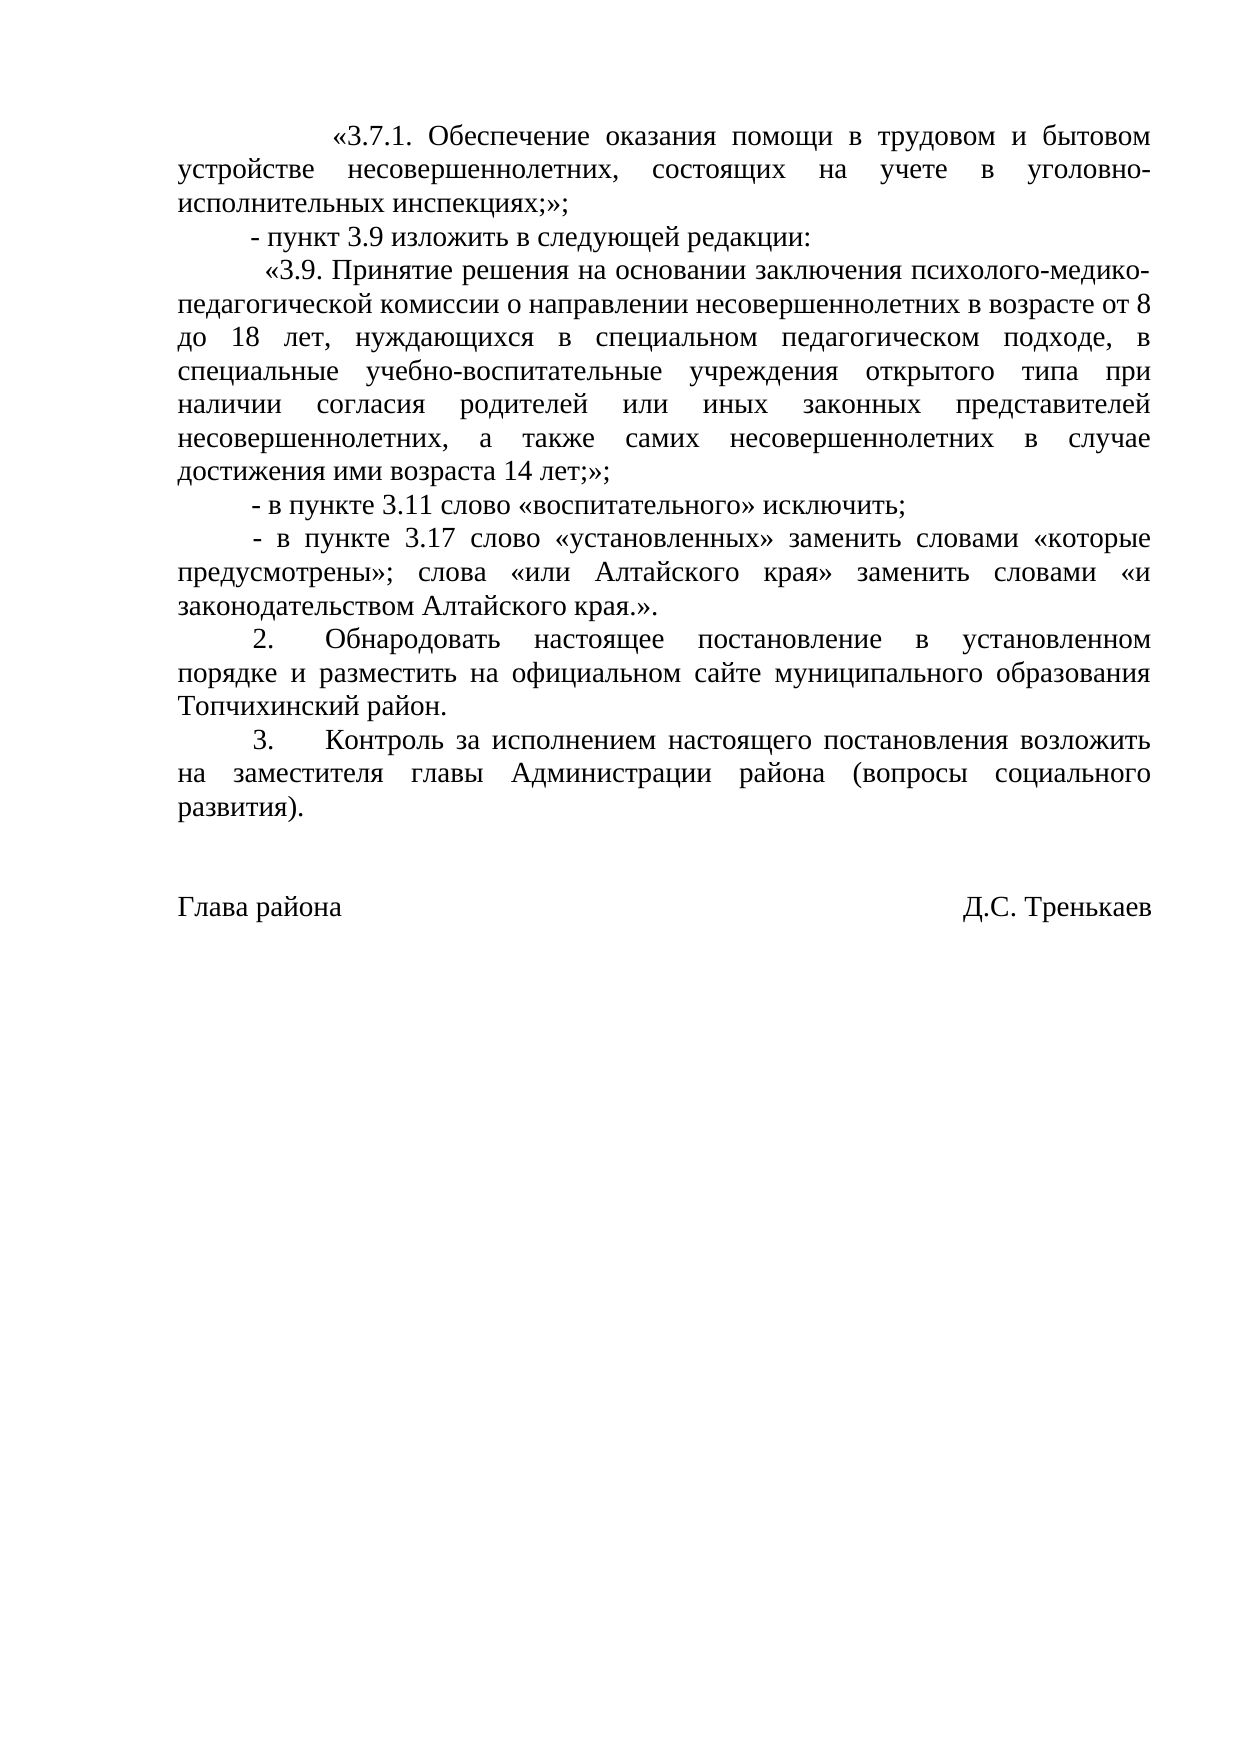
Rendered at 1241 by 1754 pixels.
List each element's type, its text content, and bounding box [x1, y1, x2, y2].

text Глава района Д.С. Тренькаев [177, 889, 1152, 923]
text - пункт 3.9 изложить в следующей редакции: [177, 219, 1152, 252]
text «3.9. Принятие решения на основании заключения психолого-медико-педагогической комиссии о направлении несовершеннолетних в возрасте от 8 до 18 лет, нуждающихся в специальном педагогическом подходе, в специальные учебно-воспитательные учреждения открытого типа при наличии согласия родителей или иных законных представителей несовершеннолетних, а также самих несовершеннолетних в случае достижения ими возраста 14 лет;»; [177, 252, 1152, 487]
list Обнародовать настоящее постановление в установленном порядке и разместить на официальном сайте муниципального образования Топчихинский район. [177, 621, 1152, 722]
list - в пункте 3.11 слово «воспитательного» исключить; [177, 487, 1152, 521]
text - в пункте 3.17 слово «установленных» заменить словами «которые предусмотрены»; слова «или Алтайского края» заменить словами «и законодательством Алтайского края.». [177, 521, 1152, 621]
text «3.7.1. Обеспечение оказания помощи в трудовом и бытовом устройстве несовершеннолетних, состоящих на учете в уголовно-исполнительных инспекциях;»; [177, 118, 1152, 219]
list Контроль за исполнением настоящего постановления возложить на заместителя главы Администрации района (вопросы социального развития). [177, 722, 1152, 822]
